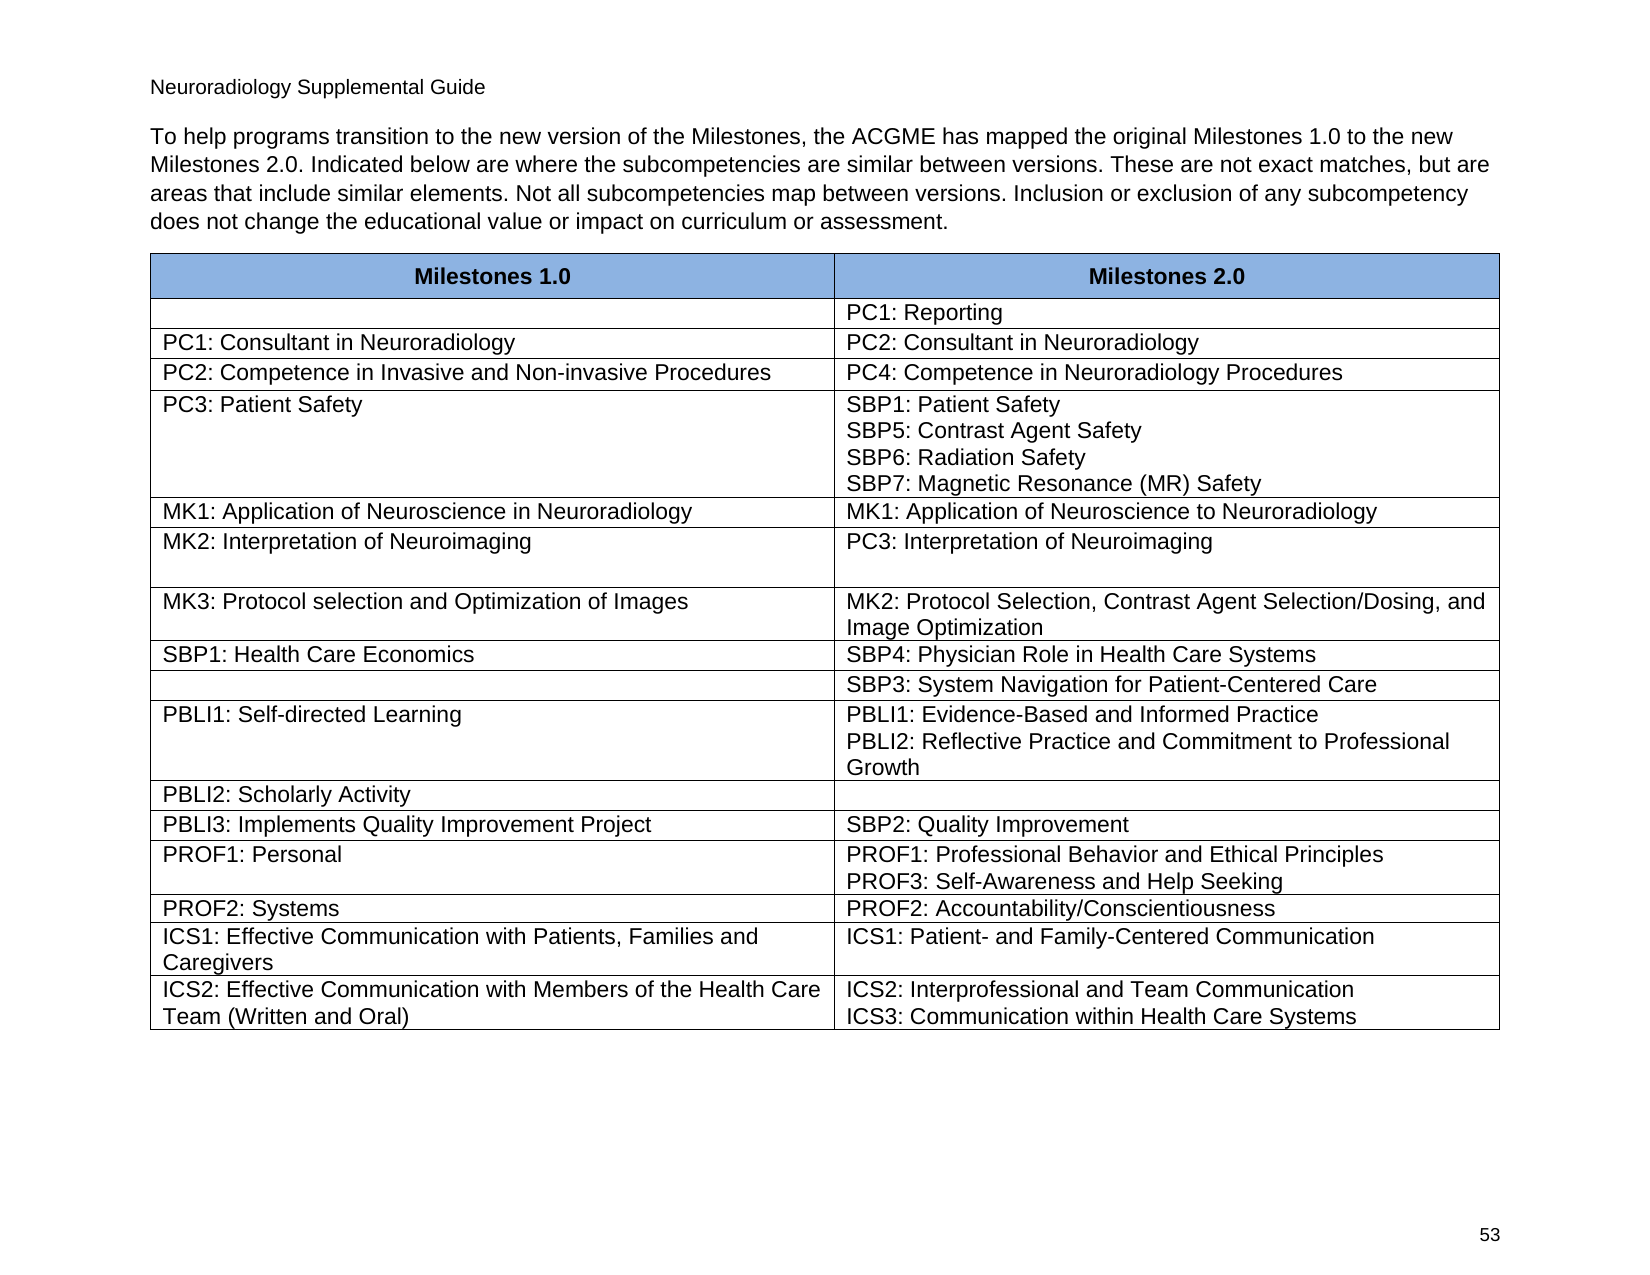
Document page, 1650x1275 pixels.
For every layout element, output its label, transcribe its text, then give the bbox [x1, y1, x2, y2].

table_cell SBP1: Health Care Economics [151, 641, 834, 670]
table_cell PROF2: Systems [151, 895, 834, 922]
table_cell SBP3: System Navigation for Patient-Centered Care [835, 671, 1499, 700]
table_header Milestones 1.0 [151, 254, 834, 298]
table_cell PROF1: Professional Behavior and Ethical Principles PROF3: Self-Awareness and Help Seeking [835, 841, 1499, 894]
table_cell MK1: Application of Neuroscience to Neuroradiology [835, 498, 1499, 527]
table_cell SBP2: Quality Improvement [835, 811, 1499, 840]
table_cell PC1: Consultant in Neuroradiology [151, 329, 834, 358]
table_cell SBP4: Physician Role in Health Care Systems [835, 641, 1499, 670]
table_cell PBLI1: Self-directed Learning [151, 701, 834, 780]
text To help programs transition to the new version of the Milestones, the ACGME has mapped the original Milestones 1.0 to the new Milestones 2.0. Indicated below are where the subcompetencies are similar between versions. These are not exact matches, but are areas that include similar elements. Not all subcompetencies map between versions. Inclusion or exclusion of any subcompetency does not change the educational value or impact on curriculum or assessment. [150, 123, 1500, 234]
table_header Milestones 2.0 [835, 254, 1499, 298]
table_cell PC1: Reporting [835, 299, 1499, 328]
table_cell SBP1: Patient Safety SBP5: Contrast Agent Safety SBP6: Radiation Safety SBP7: Magnetic Resonance (MR) Safety [835, 391, 1499, 497]
table_cell MK1: Application of Neuroscience in Neuroradiology [151, 498, 834, 527]
table_cell PBLI3: Implements Quality Improvement Project [151, 811, 834, 840]
table_cell [151, 299, 834, 328]
table_cell PBLI1: Evidence-Based and Informed Practice PBLI2: Reflective Practice and Commitment to Professional Growth [835, 701, 1499, 780]
table_cell ICS2: Interprofessional and Team Communication ICS3: Communication within Health Care Systems [835, 976, 1499, 1029]
table_cell MK3: Protocol selection and Optimization of Images [151, 588, 834, 640]
table_cell MK2: Protocol Selection, Contrast Agent Selection/Dosing, and Image Optimization [835, 588, 1499, 640]
table_cell ICS2: Effective Communication with Members of the Health Care Team (Written and Oral) [151, 976, 834, 1029]
table_cell PC4: Competence in Neuroradiology Procedures [835, 359, 1499, 390]
table_cell ICS1: Patient- and Family-Centered Communication [835, 923, 1499, 975]
table_cell [835, 781, 1499, 810]
table_cell PROF1: Personal [151, 841, 834, 894]
table_cell PC2: Competence in Invasive and Non-invasive Procedures [151, 359, 834, 390]
table_cell [151, 671, 834, 700]
table_cell PC3: Interpretation of Neuroimaging [835, 528, 1499, 587]
table_cell PC2: Consultant in Neuroradiology [835, 329, 1499, 358]
table_cell MK2: Interpretation of Neuroimaging [151, 528, 834, 587]
table_cell PROF2: Accountability/Conscientiousness [835, 895, 1499, 922]
table_cell PC3: Patient Safety [151, 391, 834, 497]
table_cell ICS1: Effective Communication with Patients, Families and Caregivers [151, 923, 834, 975]
table_cell PBLI2: Scholarly Activity [151, 781, 834, 810]
